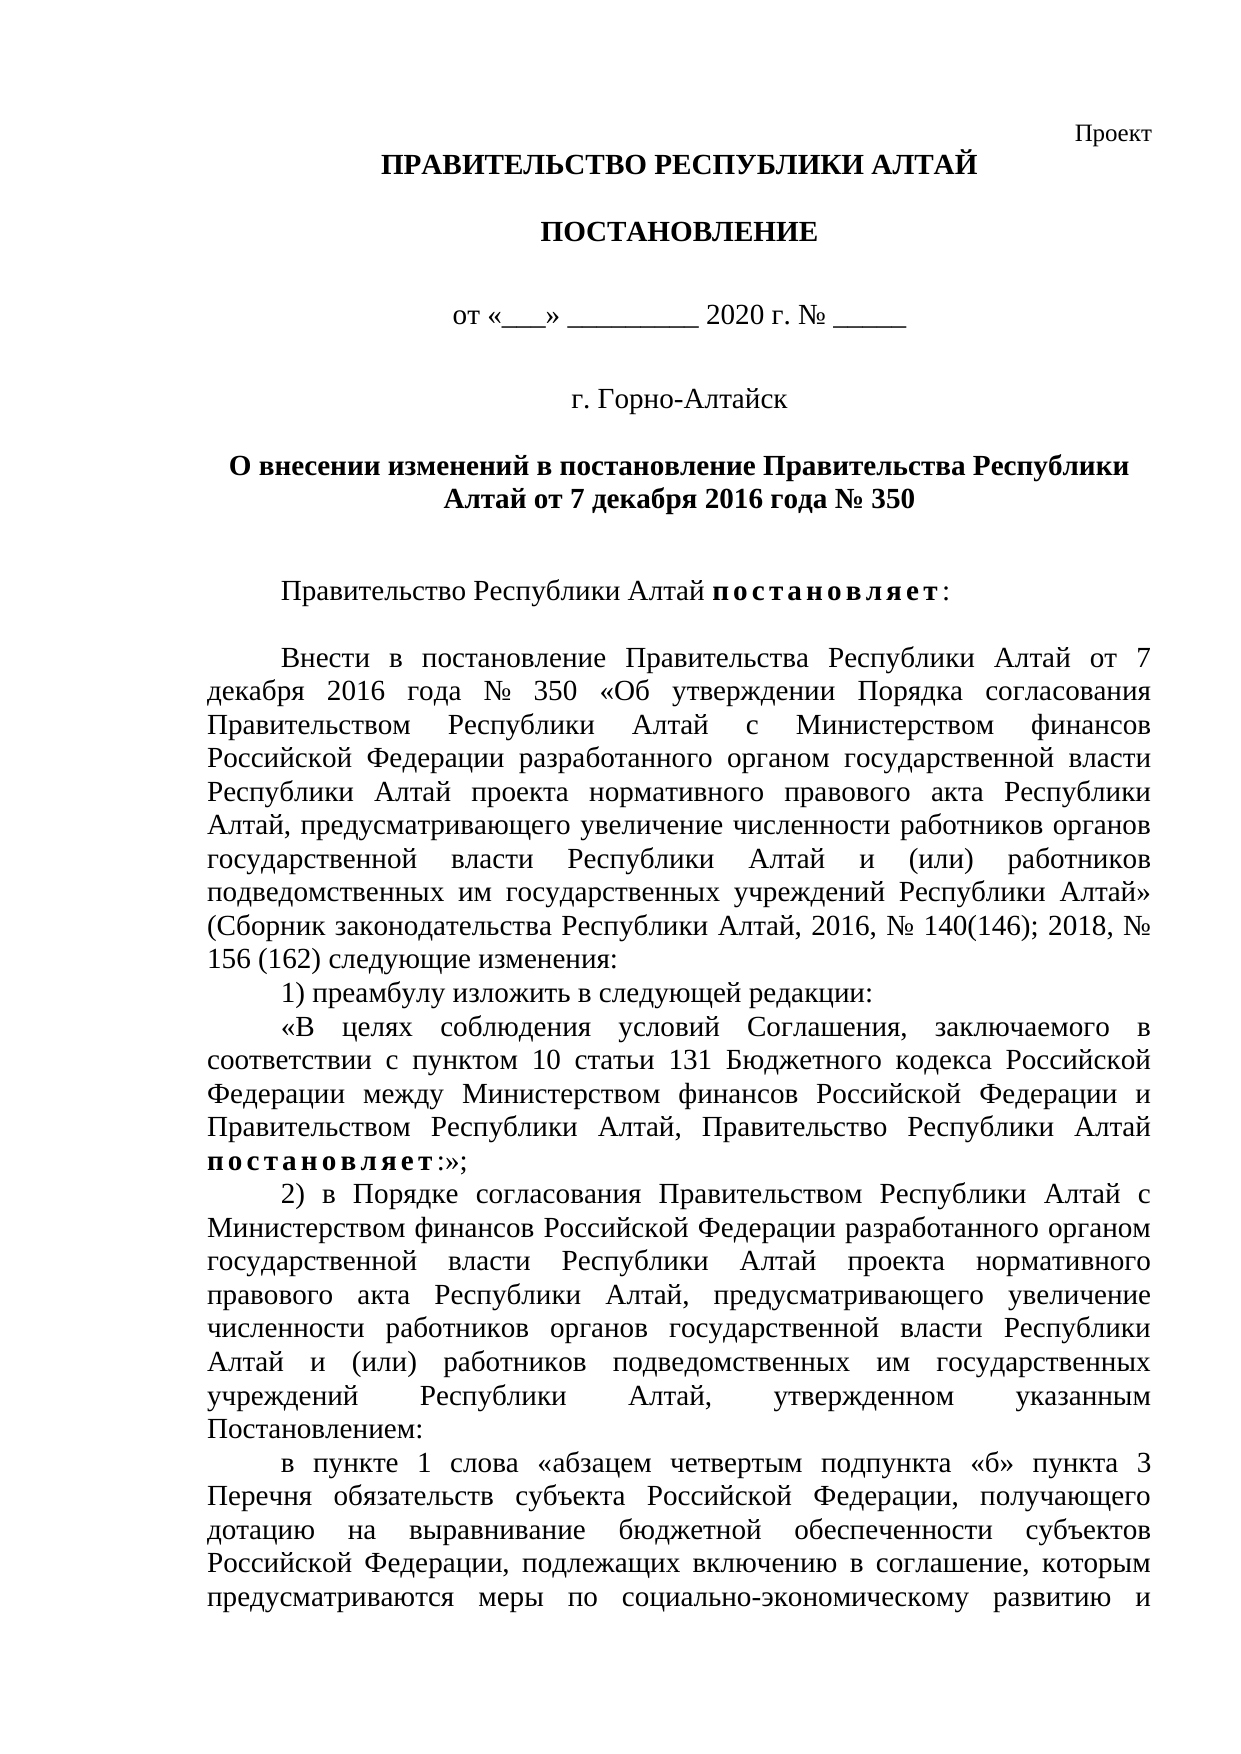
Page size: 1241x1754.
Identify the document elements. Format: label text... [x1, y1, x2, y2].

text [207, 1445, 1152, 1612]
title Проект [207, 118, 1152, 147]
text О внесении изменений в постановление Правительства Республики Алтай от 7 декабря 2016 года № 350 [207, 448, 1152, 515]
title от «___» _________ 2020 г. № _____ [207, 297, 1152, 331]
title ПОСТАНОВЛЕНИЕ [207, 214, 1152, 247]
text Правительство Республики Алтай постановляет: [207, 573, 1152, 606]
text «В целях соблюдения условий Соглашения, заключаемого в соответствии с пунктом 10 статьи 131 Бюджетного кодекса Российской Федерации между Министерством финансов Российской Федерации и Правительством Республики Алтай, Правительство Республики Алтай постановляет:»; [207, 1009, 1152, 1176]
title г. Горно-Алтайск [207, 381, 1152, 414]
text Внести в постановление Правительства Республики Алтай от 7 декабря 2016 года № 350 «Об утверждении Порядка согласования Правительством Республики Алтай с Министерством финансов Российской Федерации разработанного органом государственной власти Республики Алтай проекта нормативного правового акта Республики Алтай, предусматривающего увеличение численности работников органов государственной власти Республики Алтай и (или) работников подведомственных им государственных учреждений Республики Алтай» (Сборник законодательства Республики Алтай, 2016, № 140(146); 2018, № 156 (162) следующие изменения: [207, 640, 1152, 975]
title ПРАВИТЕЛЬСТВО РЕСПУБЛИКИ АЛТАЙ [207, 147, 1152, 180]
text 2) в Порядке согласования Правительством Республики Алтай с Министерством финансов Российской Федерации разработанного органом государственной власти Республики Алтай проекта нормативного правового акта Республики Алтай, предусматривающего увеличение численности работников органов государственной власти Республики Алтай и (или) работников подведомственных им государственных учреждений Республики Алтай, утвержденном указанным Постановлением: [207, 1176, 1152, 1445]
text 1) преамбулу изложить в следующей редакции: [207, 975, 1152, 1009]
